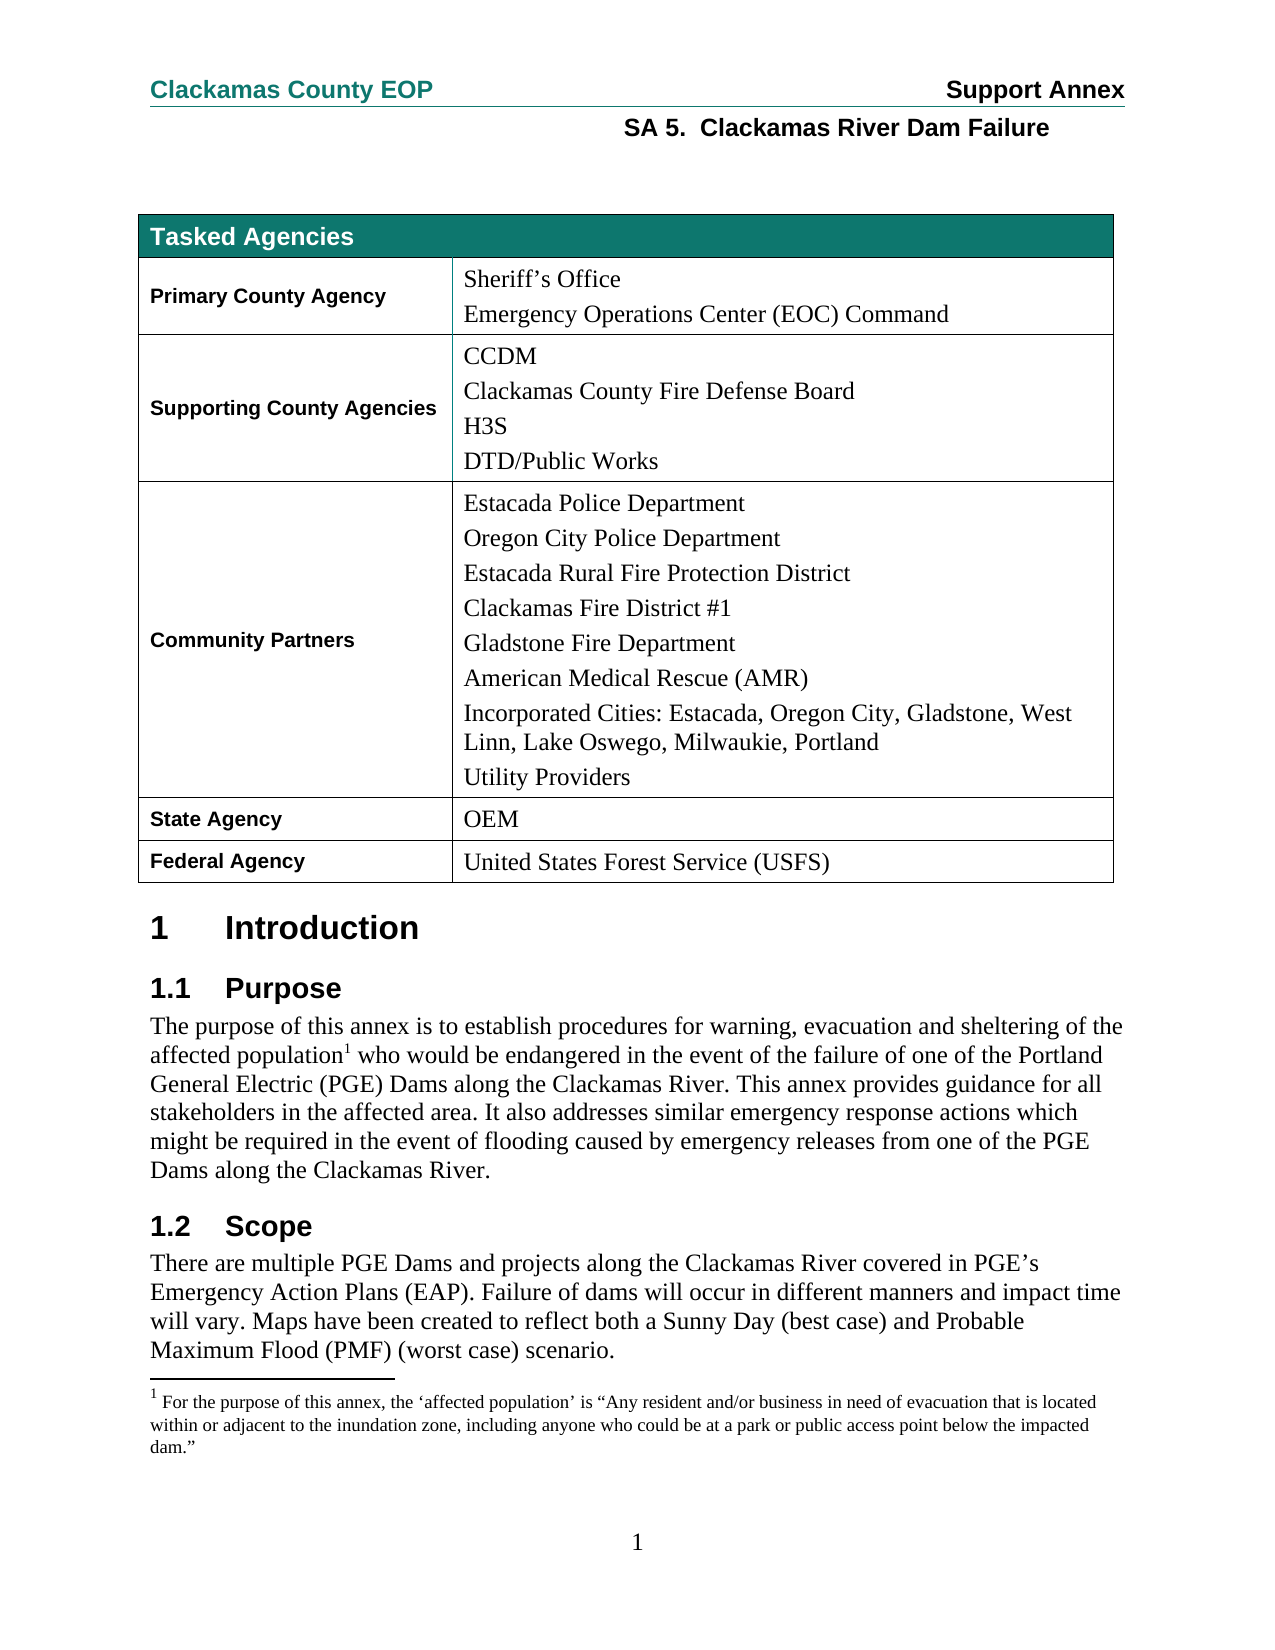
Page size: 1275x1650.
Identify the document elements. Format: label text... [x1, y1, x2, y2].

text There are multiple PGE Dams and projects along the Clackamas River covered in PGE’s Emergency Action Plans (EAP). Failure of dams will occur in different manners and impact time will vary. Maps have been created to reflect both a Sunny Day (best case) and Probable Maximum Flood (PMF) (worst case) scenario. [150, 1248, 1125, 1363]
table_cell Community Partners [139, 482, 452, 797]
table_cell State Agency [139, 798, 452, 839]
table_cell Supporting County Agencies [139, 335, 452, 481]
table_cell Estacada Police Department Oregon City Police Department Estacada Rural Fire Protection District Clackamas Fire District #1 Gladstone Fire Department American Medical Rescue (AMR) Incorporated Cities: Estacada, Oregon City, Gladstone, West Linn, Lake Oswego, Milwaukie, Portland Utility Providers [453, 482, 1113, 797]
table_cell Sheriff’s Office Emergency Operations Center (EOC) Command [453, 258, 1113, 334]
table_cell United States Forest Service (USFS) [453, 841, 1113, 882]
table_cell Primary County Agency [139, 258, 452, 334]
table_cell Federal Agency [139, 841, 452, 882]
subtitle 1.1 Purpose [150, 971, 1125, 1005]
table_cell OEM [453, 798, 1113, 839]
table_cell CCDM Clackamas County Fire Defense Board H3S DTD/Public Works [453, 335, 1113, 481]
subtitle 1.2 Scope [150, 1209, 1125, 1242]
text The purpose of this annex is to establish procedures for warning, evacuation and sheltering of the affected population who would be endangered in the event of the failure of one of the Portland General Electric (PGE) Dams along the Clackamas River. This annex provides guidance for all stakeholders in the affected area. It also addresses similar emergency response actions which might be required in the event of flooding caused by emergency releases from one of the PGE Dams along the Clackamas River. [150, 1011, 1125, 1184]
table_header Tasked Agencies [139, 215, 1113, 257]
subtitle 1 Introduction [150, 908, 1125, 946]
